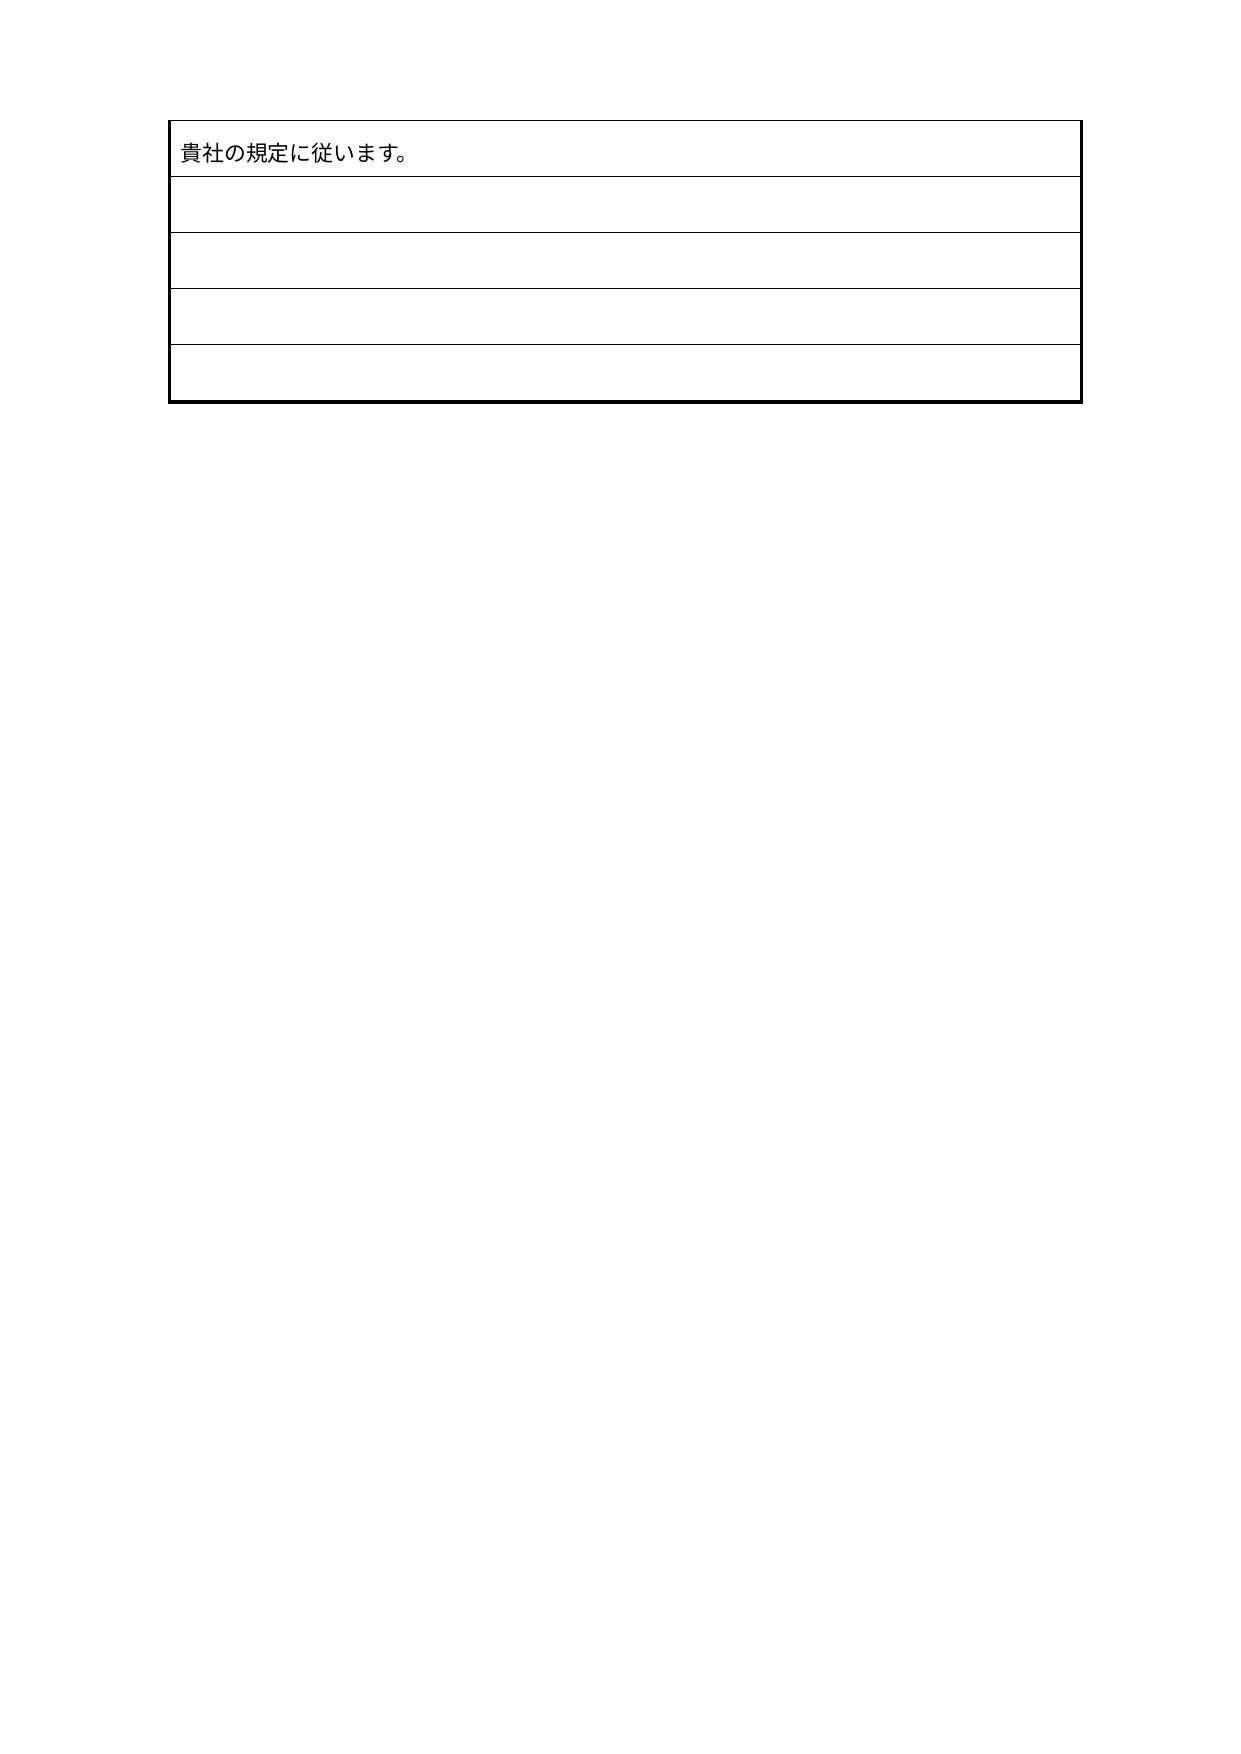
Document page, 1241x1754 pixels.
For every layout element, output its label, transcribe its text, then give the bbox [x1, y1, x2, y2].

table_cell 貴社の規定に従います。 [171, 121, 1080, 176]
table_cell [171, 289, 1080, 344]
table_cell [171, 233, 1080, 288]
table_cell [171, 177, 1080, 232]
table_cell [171, 345, 1080, 400]
